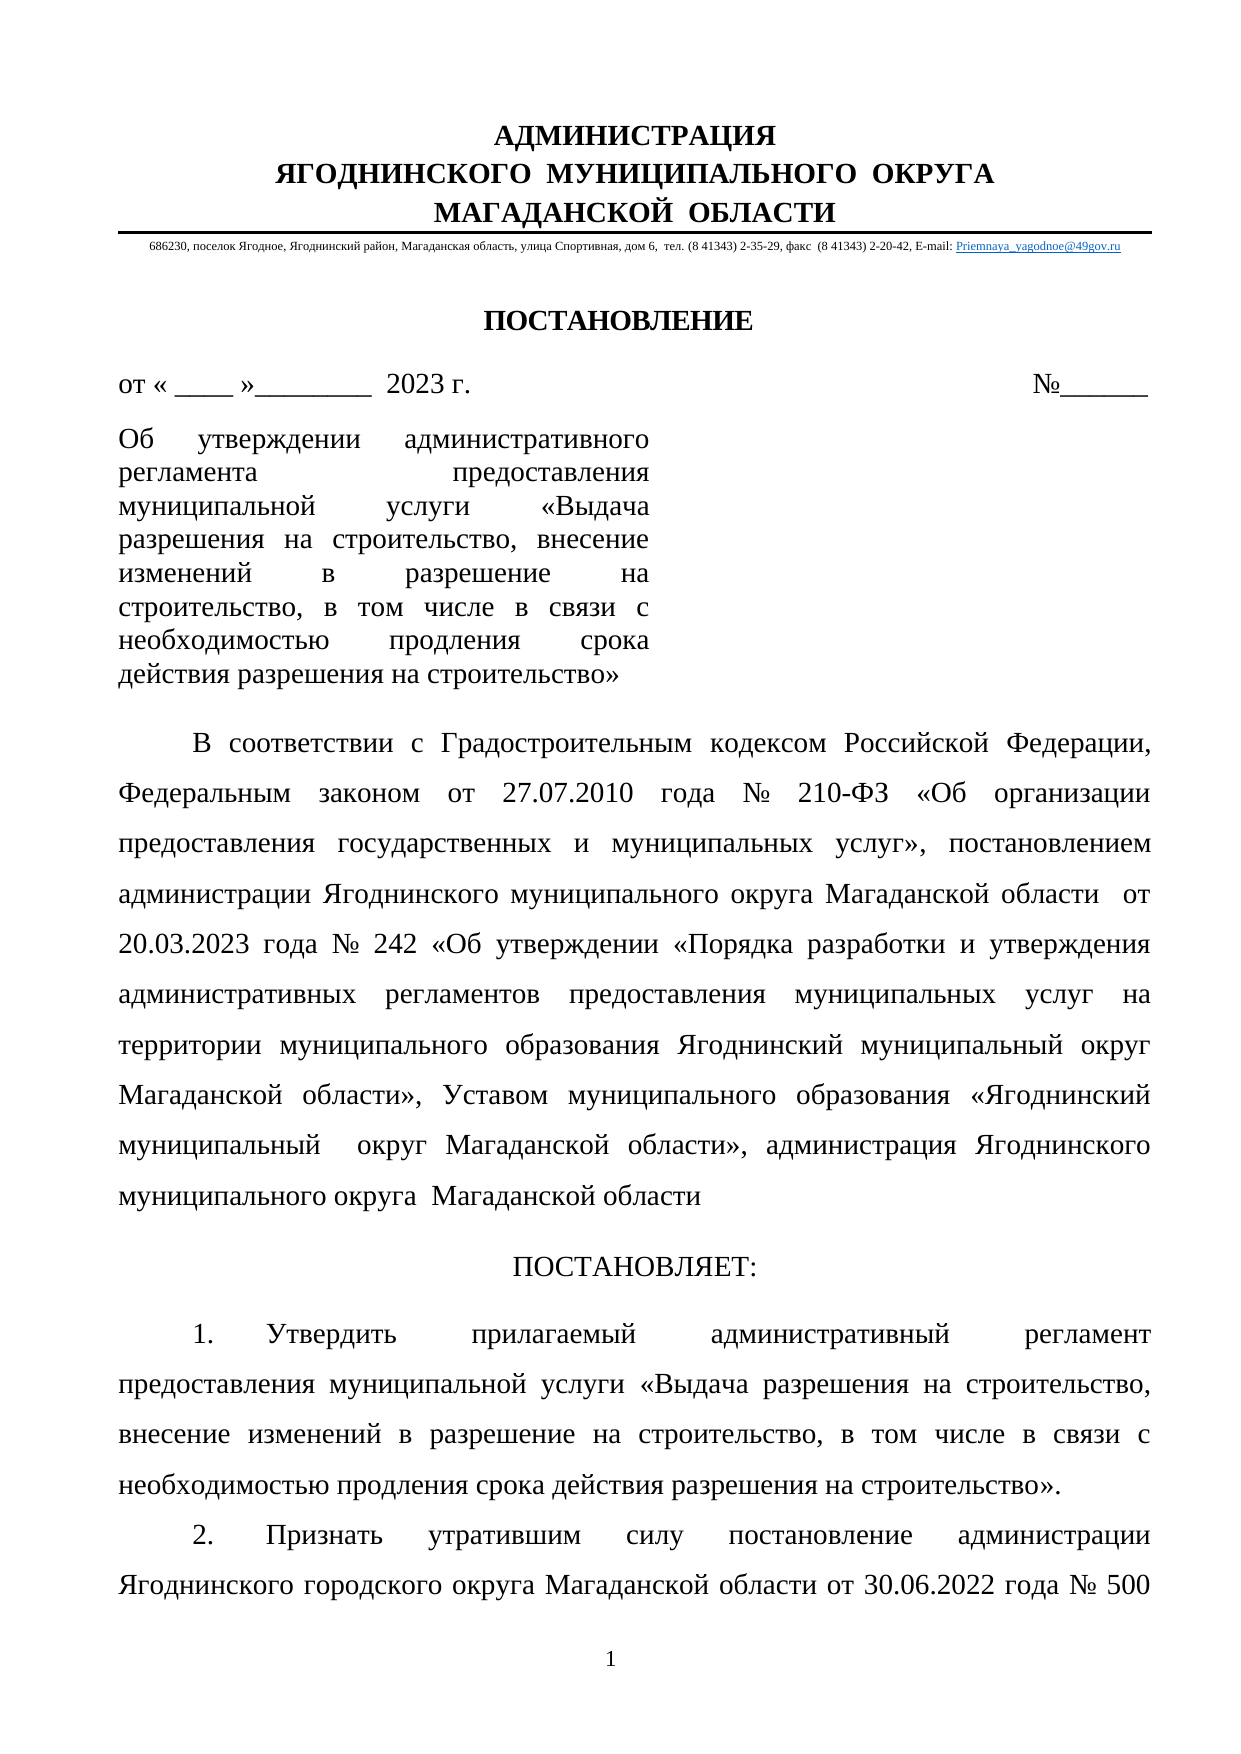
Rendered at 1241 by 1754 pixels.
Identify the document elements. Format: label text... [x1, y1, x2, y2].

text от « ____ »________ 2023 г. №______ [118, 367, 1152, 400]
text В соответствии с Градостроительным кодексом Российской Федерации, Федеральным законом от 27.07.2010 года № 210-ФЗ «Об организации предоставления государственных и муниципальных услуг», постановлением администрации Ягоднинского муниципального округа Магаданской области от 20.03.2023 года № 242 «Об утверждении «Порядка разработки и утверждения административных регламентов предоставления муниципальных услуг на территории муниципального образования Ягоднинский муниципальный округ Магаданской области», Уставом муниципального образования «Ягоднинский муниципальный округ Магаданской области», администрация Ягоднинского муниципального округа Магаданской области [118, 725, 1152, 1211]
text ПОСТАНОВЛЕНИЕ [118, 303, 1119, 337]
text МАГАДАНСКОЙ ОБЛАСТИ [118, 195, 1152, 231]
text ЯГОДНИНСКОГО МУНИЦИПАЛЬНОГО ОКРУГА [118, 157, 1152, 190]
text 686230, поселок Ягодное, Ягоднинский район, Магаданская область, улица Спортивная, дом 6, тел. (8 41343) 2-35-29, факс (8 41343) 2-20-42, E-mail: Priemnaya_yagodnoe@49gov.ru [118, 239, 1152, 253]
list Утвердить прилагаемый административный регламент предоставления муниципальной услуги «Выдача разрешения на строительство, внесение изменений в разрешение на строительство, в том числе в связи с необходимостью продления срока действия разрешения на строительство». [118, 1316, 1152, 1500]
text АДМИНИСТРАЦИЯ [118, 118, 1152, 152]
text Об утверждении административного регламента предоставления муниципальной услуги «Выдача разрешения на строительство, внесение изменений в разрешение на строительство, в том числе в связи с необходимостью продления срока действия разрешения на строительство» [118, 421, 649, 725]
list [118, 1517, 1152, 1601]
text ПОСТАНОВЛЯЕТ: [118, 1249, 1152, 1282]
